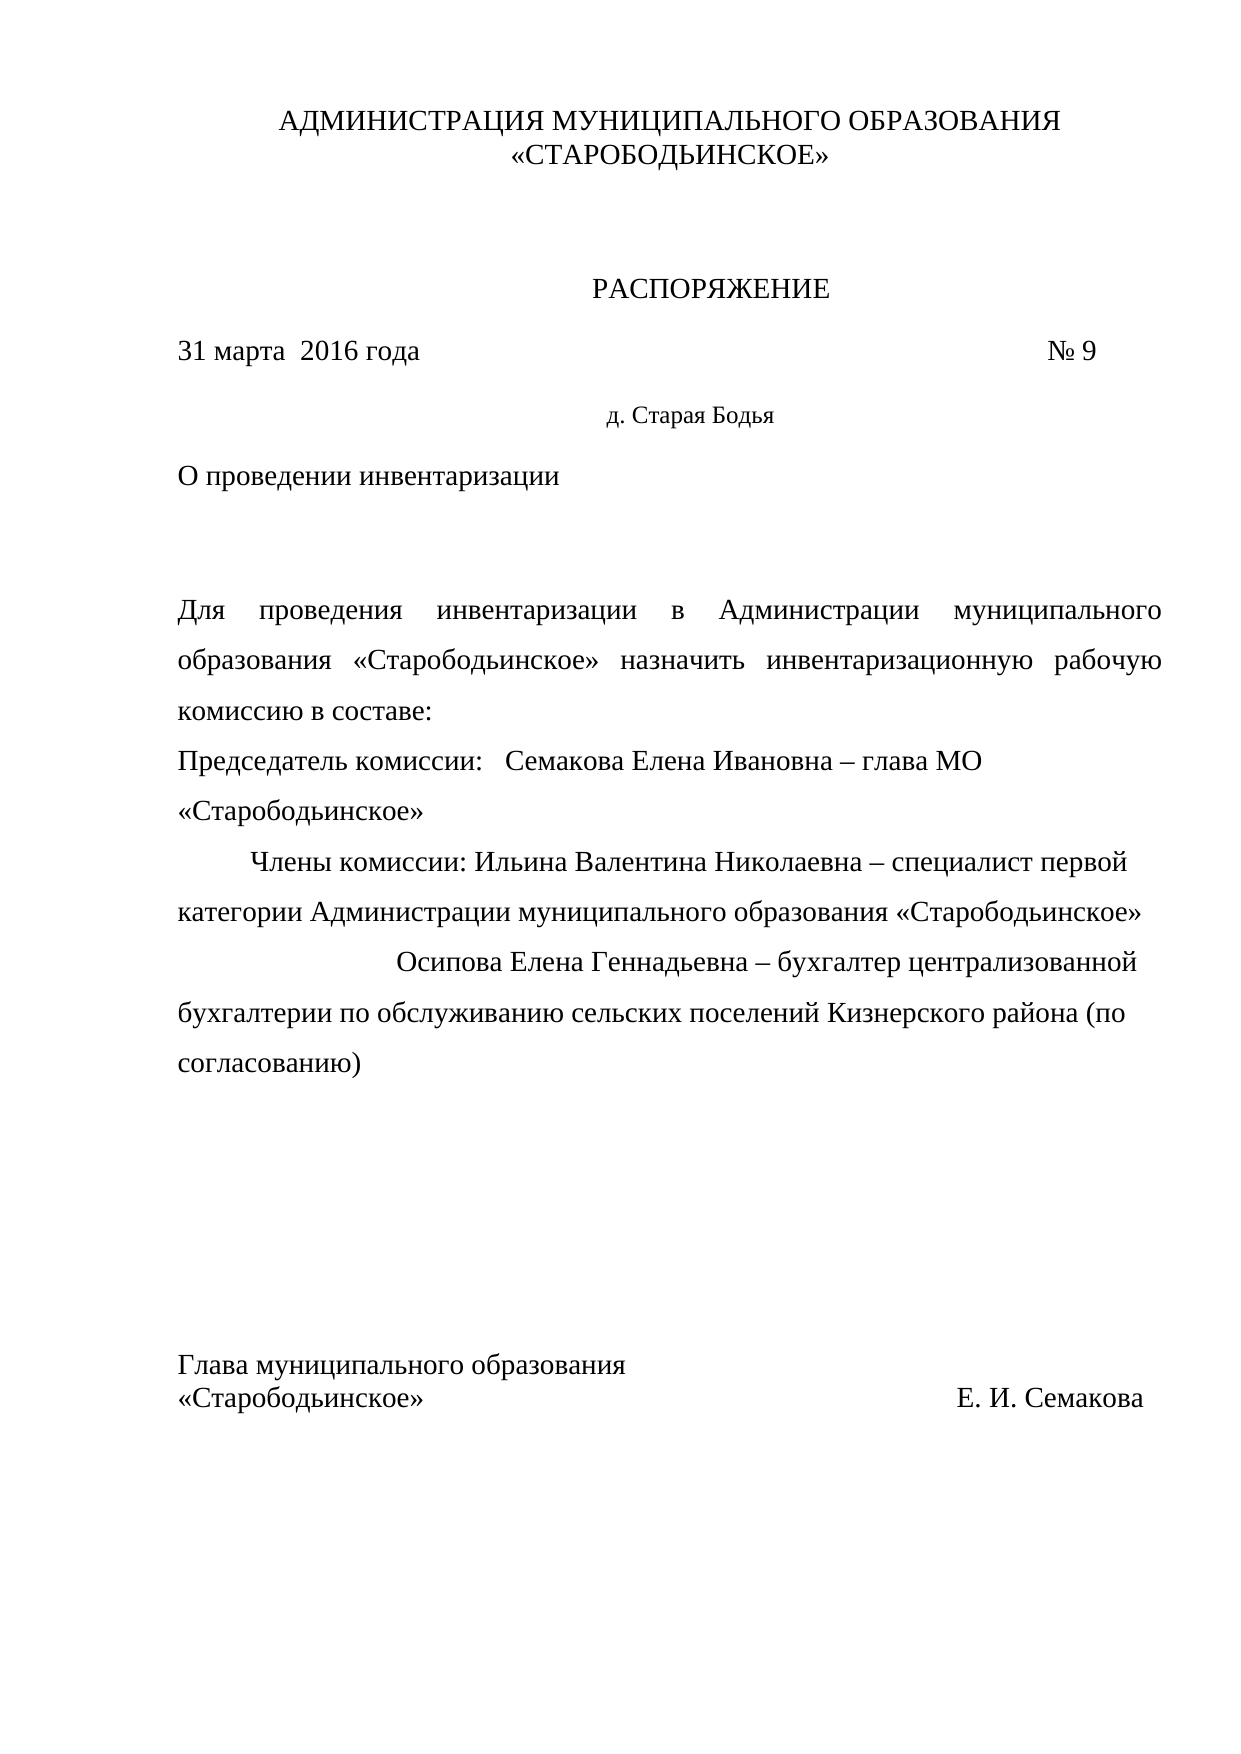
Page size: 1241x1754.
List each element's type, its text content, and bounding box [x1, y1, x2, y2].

text Председатель комиссии: Семакова Елена Ивановна – глава МО «Старободьинское» [177, 743, 1162, 827]
text «Старободьинское» Е. И. Семакова [177, 1380, 1162, 1414]
text Для проведения инвентаризации в Администрации муниципального образования «Старободьинское» назначить инвентаризационную рабочую комиссию в составе: [177, 592, 1162, 726]
text РАСПОРЯЖЕНИЕ [271, 271, 1162, 305]
text АДМИНИСТРАЦИЯ МУНИЦИПАЛЬНОГО ОБРАЗОВАНИЯ «СТАРОБОДЬИНСКОЕ» [177, 103, 1162, 171]
text Члены комиссии: Ильина Валентина Николаевна – специалист первой категории Администрации муниципального образования «Старободьинское» [177, 844, 1162, 928]
text д. Старая Бодья [271, 401, 1162, 429]
text О проведении инвентаризации [177, 458, 1162, 492]
text Глава муниципального образования [177, 1347, 1162, 1380]
text 31 марта 2016 года № 9 [177, 333, 1162, 367]
text Осипова Елена Геннадьевна – бухгалтер централизованной бухгалтерии по обслуживанию сельских поселений Кизнерского района (по согласованию) [177, 944, 1162, 1078]
